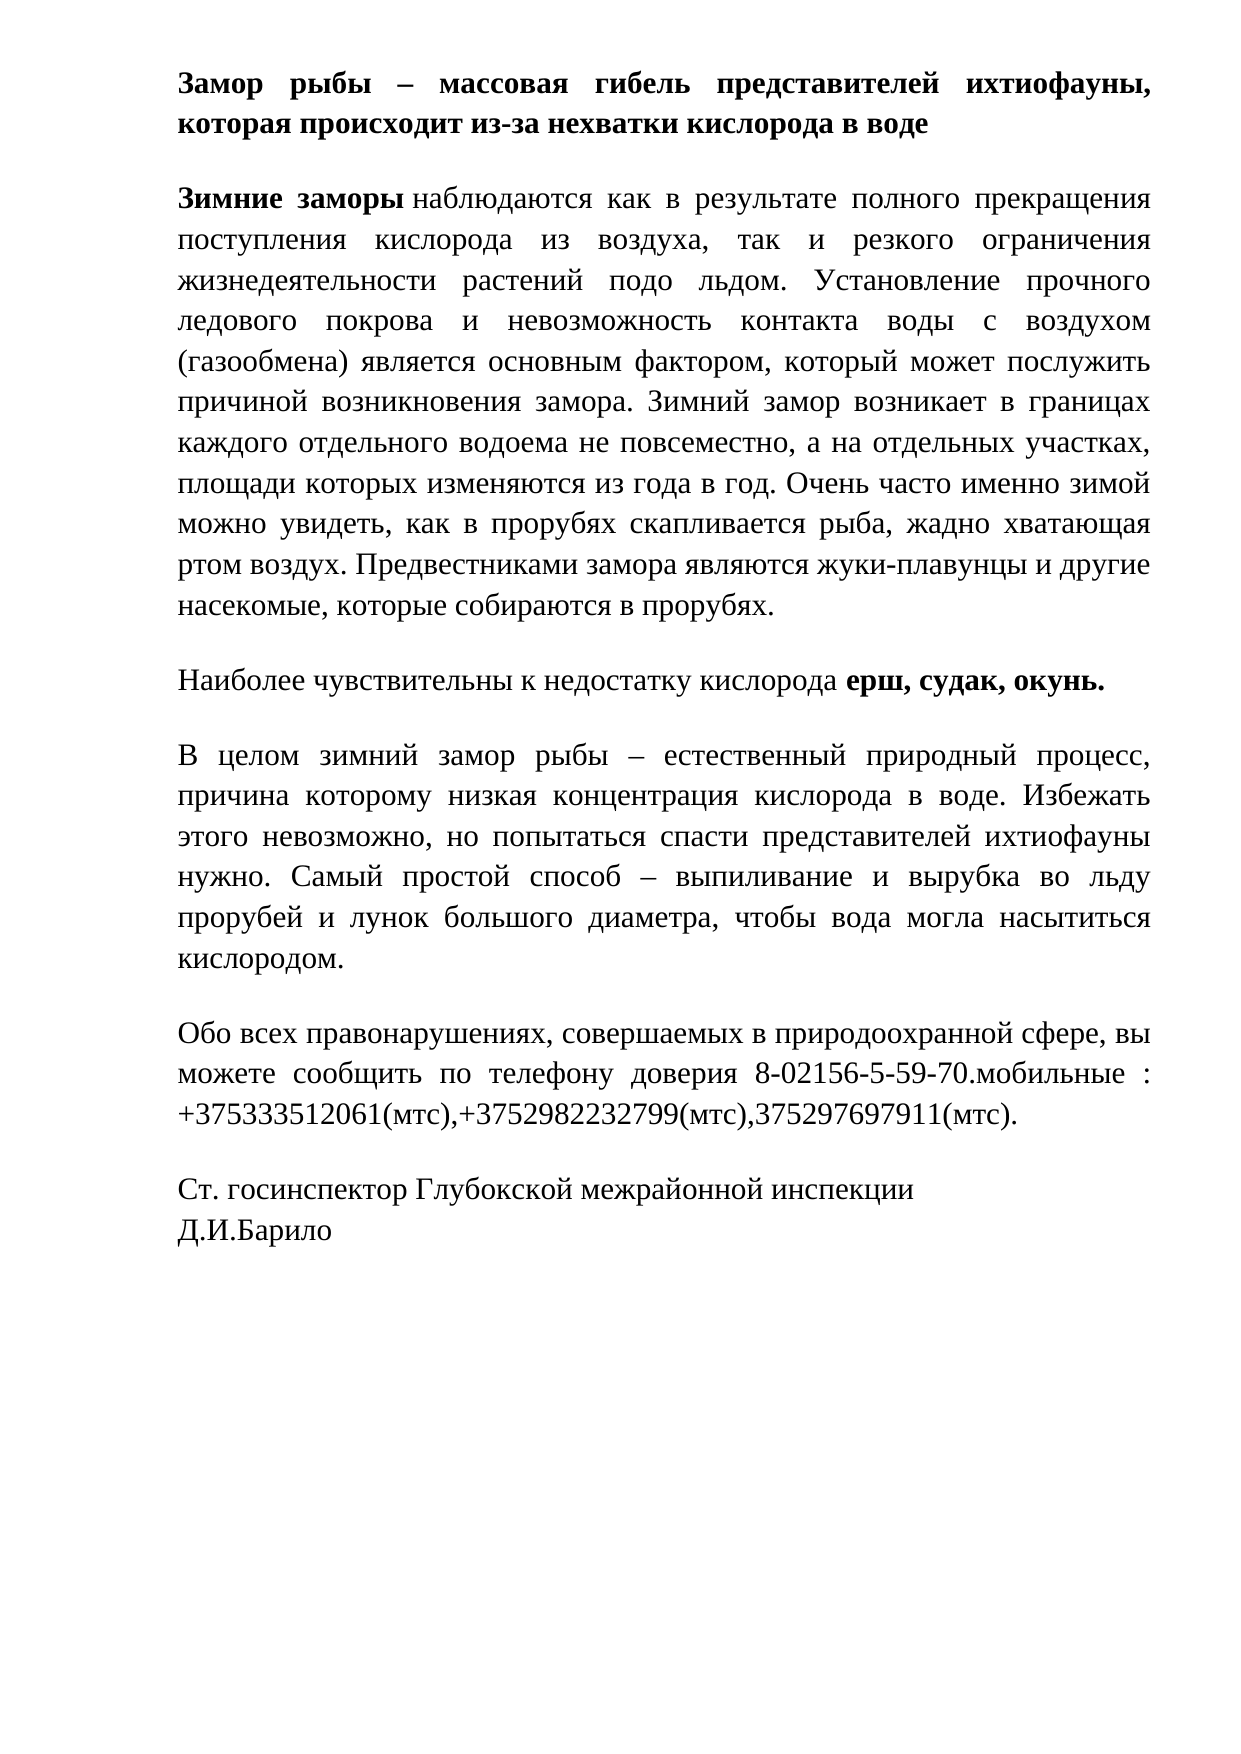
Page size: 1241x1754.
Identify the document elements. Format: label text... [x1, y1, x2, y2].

text Зимние заморы наблюдаются как в результате полного прекращения поступления кислорода из воздуха, так и резкого ограничения жизнедеятельности растений подо льдом. Установление прочного ледового покрова и невозможность контакта воды с воздухом (газообмена) является основным фактором, который может послужить причиной возникновения замора. Зимний замор возникает в границах каждого отдельного водоема не повсеместно, а на отдельных участках, площади которых изменяются из года в год. Очень часто именно зимой можно увидеть, как в прорубях скапливается рыба, жадно хватающая ртом воздух. Предвестниками замора являются жуки-плавунцы и другие насекомые, которые собираются в прорубях. [177, 175, 1152, 622]
text Обо всех правонарушениях, совершаемых в природоохранной сфере, вы можете сообщить по телефону доверия 8-02156-5-59-70.мобильные : +375333512061(мтс),+3752982232799(мтс),375297697911(мтс). [177, 1009, 1152, 1131]
text Ст. госинспектор Глубокской межрайонной инспекции Д.И.Барило [177, 1165, 1152, 1247]
text Наиболее чувствительны к недостатку кислорода ерш, судак, окунь. [177, 656, 1152, 697]
text Замор рыбы – массовая гибель представителей ихтиофауны, которая происходит из-за нехватки кислорода в воде [177, 59, 1152, 140]
text В целом зимний замор рыбы – естественный природный процесс, причина которому низкая концентрация кислорода в воде. Избежать этого невозможно, но попытаться спасти представителей ихтиофауны нужно. Самый простой способ – выпиливание и вырубка во льду прорубей и лунок большого диаметра, чтобы вода могла насытиться кислородом. [177, 731, 1152, 975]
